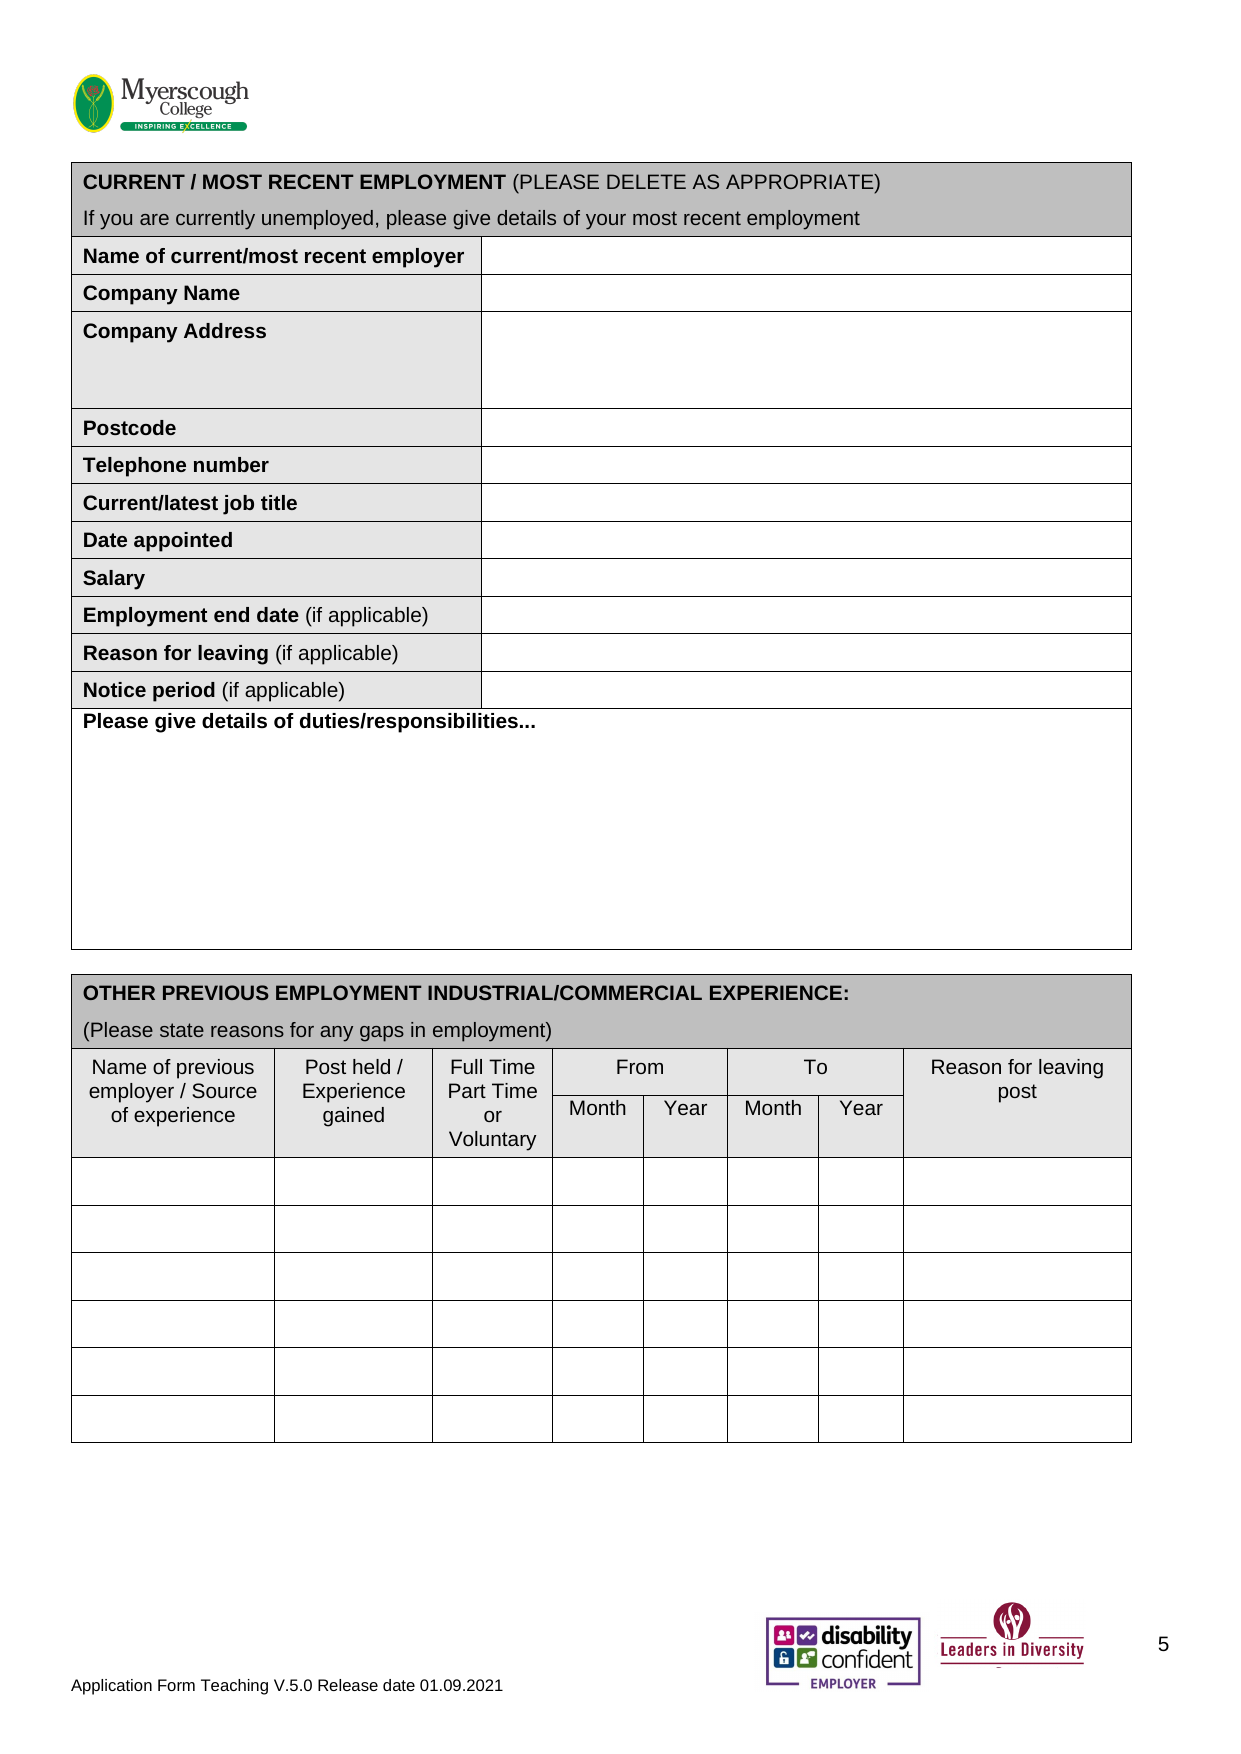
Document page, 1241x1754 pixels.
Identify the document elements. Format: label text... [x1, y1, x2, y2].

table_cell [553, 1253, 643, 1299]
table_cell Salary [72, 559, 481, 596]
table_cell [728, 1158, 818, 1204]
table_cell [482, 312, 1131, 408]
table_cell [819, 1396, 903, 1442]
table_cell [72, 1348, 274, 1394]
table_cell Name of previous employer / Source of experience [72, 1049, 274, 1157]
table_cell [433, 1348, 552, 1394]
table_cell Postcode [72, 409, 481, 446]
table_cell [482, 275, 1131, 311]
table_cell [72, 1206, 274, 1252]
table_cell [72, 1396, 274, 1442]
table_cell [275, 1348, 432, 1394]
table_cell [819, 1348, 903, 1394]
table_cell Reason for leaving post [904, 1049, 1131, 1157]
table_cell [72, 1253, 274, 1299]
table_cell [819, 1301, 903, 1347]
table_cell [728, 1253, 818, 1299]
table_cell [644, 1348, 727, 1394]
table_cell Company Address [72, 312, 481, 408]
table_cell Name of current/most recent employer [72, 237, 481, 274]
table_header OTHER PREVIOUS EMPLOYMENT INDUSTRIAL/COMMERCIAL EXPERIENCE: (Please state reasons for any gaps in employment) [72, 975, 1131, 1048]
table_cell [904, 1348, 1131, 1394]
table_cell [553, 1158, 643, 1204]
table_cell [275, 1396, 432, 1442]
table_cell Employment end date (if applicable) [72, 597, 481, 633]
table_cell [644, 1158, 727, 1204]
table_cell From [553, 1049, 727, 1095]
table_cell Year [644, 1096, 727, 1157]
table_cell Year [819, 1096, 903, 1157]
table_cell [819, 1158, 903, 1204]
table_cell [433, 1158, 552, 1204]
table_cell [644, 1253, 727, 1299]
picture [753, 1612, 930, 1692]
table_cell [72, 1158, 274, 1204]
table_cell Current/latest job title [72, 484, 481, 521]
table_cell [482, 634, 1131, 671]
table_cell [482, 237, 1131, 274]
table_cell [275, 1206, 432, 1252]
table_cell [275, 1301, 432, 1347]
table_cell [553, 1396, 643, 1442]
table_cell [482, 409, 1131, 446]
table_cell [482, 672, 1131, 708]
table_cell To [728, 1049, 903, 1095]
picture [70, 70, 253, 139]
table_cell [904, 1301, 1131, 1347]
table_cell [819, 1206, 903, 1252]
table_cell [644, 1301, 727, 1347]
table_cell [904, 1253, 1131, 1299]
table_cell [728, 1206, 818, 1252]
table_cell [553, 1301, 643, 1347]
table_cell [482, 597, 1131, 633]
table_cell [904, 1206, 1131, 1252]
table_cell [644, 1396, 727, 1442]
table_cell Telephone number [72, 447, 481, 483]
table_cell [433, 1206, 552, 1252]
table_cell [433, 1396, 552, 1442]
table_cell Reason for leaving (if applicable) [72, 634, 481, 671]
table_cell Company Name [72, 275, 481, 311]
table_cell Please give details of duties/responsibilities... [72, 709, 1131, 949]
table_cell Post held / Experience gained [275, 1049, 432, 1157]
table_cell [482, 447, 1131, 483]
table_cell [433, 1253, 552, 1299]
table_cell [728, 1348, 818, 1394]
table_cell [644, 1206, 727, 1252]
table_cell [904, 1396, 1131, 1442]
table_cell Date appointed [72, 522, 481, 558]
table_cell Month [728, 1096, 818, 1157]
table_cell [72, 1301, 274, 1347]
table_cell [553, 1348, 643, 1394]
table_cell [482, 559, 1131, 596]
table_cell [728, 1301, 818, 1347]
table_cell [819, 1253, 903, 1299]
table_cell [728, 1396, 818, 1442]
table_cell [275, 1158, 432, 1204]
table_cell Month [553, 1096, 643, 1157]
table_cell Full Time Part Time or Voluntary [433, 1049, 552, 1157]
table_cell [275, 1253, 432, 1299]
table_cell [553, 1206, 643, 1252]
picture [933, 1599, 1087, 1669]
table_cell [482, 522, 1131, 558]
table_header CURRENT / MOST RECENT EMPLOYMENT (PLEASE DELETE AS APPROPRIATE) If you are currently unemployed, please give details of your most recent employment [72, 163, 1131, 236]
table_cell [482, 484, 1131, 521]
table_cell [433, 1301, 552, 1347]
table_cell [904, 1158, 1131, 1204]
table_cell Notice period (if applicable) [72, 672, 481, 708]
